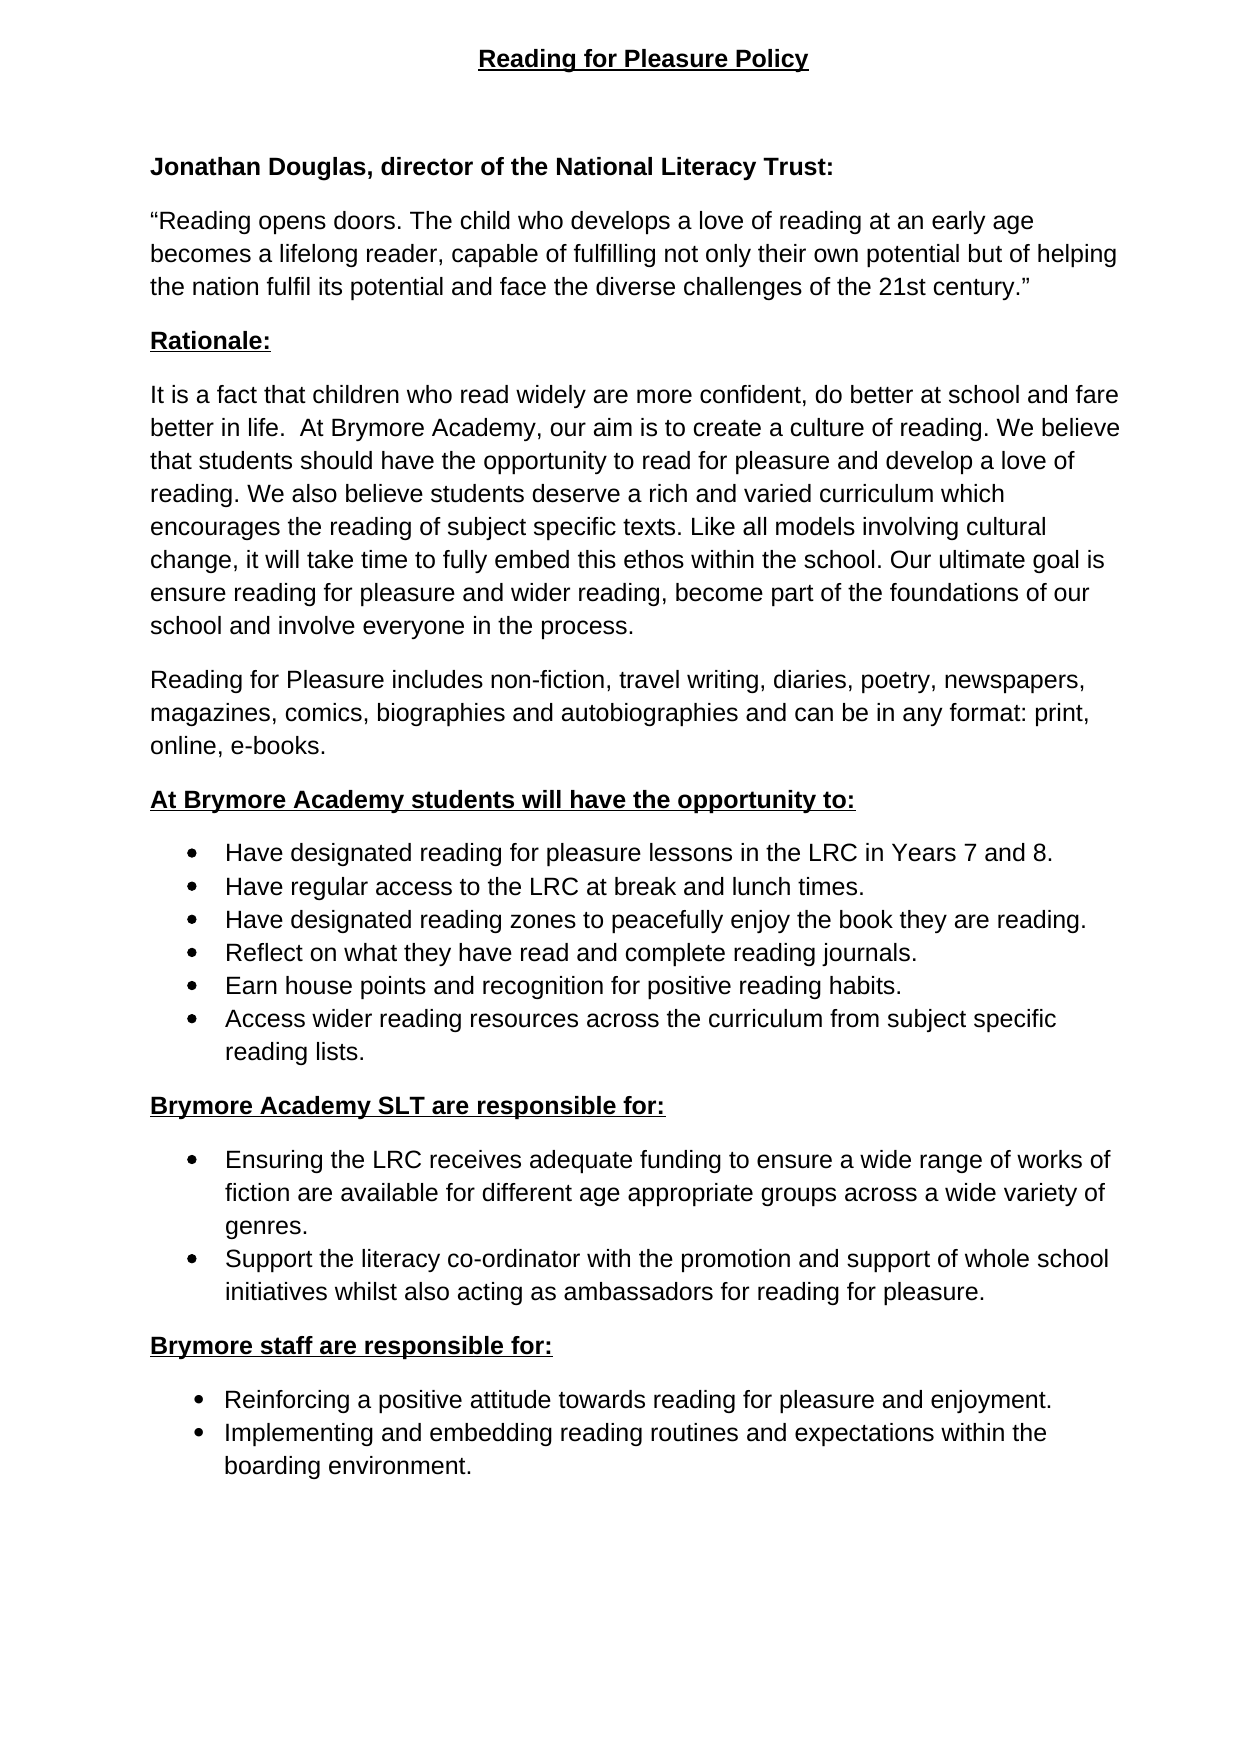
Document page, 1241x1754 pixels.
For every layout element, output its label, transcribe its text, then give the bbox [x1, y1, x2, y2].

text Brymore staff are responsible for: [150, 1331, 1137, 1360]
text Reading for Pleasure Policy [150, 44, 1137, 73]
text Brymore Academy SLT are responsible for: [150, 1091, 1137, 1120]
list Support the literacy co-ordinator with the promotion and support of whole school initiatives whilst also acting as ambassadors for reading for pleasure. [187, 1244, 1137, 1306]
list Have designated reading for pleasure lessons in the LRC in Years 7 and 8. [187, 838, 1137, 867]
list Have designated reading zones to peacefully enjoy the book they are reading. [187, 905, 1137, 933]
text Rationale: [150, 326, 1137, 354]
text Jonathan Douglas, director of the National Literacy Trust: [150, 152, 1137, 181]
list Have regular access to the LRC at break and lunch times. [187, 872, 1137, 900]
list Reflect on what they have read and complete reading journals. [187, 938, 1137, 967]
list Earn house points and recognition for positive reading habits. [187, 971, 1137, 1000]
text At Brymore Academy students will have the opportunity to: [150, 784, 1137, 813]
list Implementing and embedding reading routines and expectations within the boarding environment. [194, 1418, 1137, 1480]
text “Reading opens doors. The child who develops a love of reading at an early age becomes a lifelong reader, capable of fulfilling not only their own potential but of helping the nation fulfil its potential and face the diverse challenges of the 21st century.” [150, 206, 1137, 301]
list Access wider reading resources across the curriculum from subject specific reading lists. [187, 1004, 1137, 1066]
text Reading for Pleasure includes non-fiction, travel writing, diaries, poetry, newspapers, magazines, comics, biographies and autobiographies and can be in any format: print, online, e-books. [150, 665, 1137, 759]
text It is a fact that children who read widely are more confident, do better at school and fare better in life. At Brymore Academy, our aim is to create a culture of reading. We believe that students should have the opportunity to read for pleasure and develop a love of reading. We also believe students deserve a rich and varied curriculum which encourages the reading of subject specific texts. Like all models involving cultural change, it will take time to fully embed this ethos within the school. Our ultimate goal is ensure reading for pleasure and wider reading, become part of the foundations of our school and involve everyone in the process. [150, 380, 1137, 639]
list Ensuring the LRC receives adequate funding to ensure a wide range of works of fiction are available for different age appropriate groups across a wide variety of genres. [187, 1145, 1137, 1240]
list Reinforcing a positive attitude towards reading for pleasure and enjoyment. [194, 1385, 1137, 1414]
